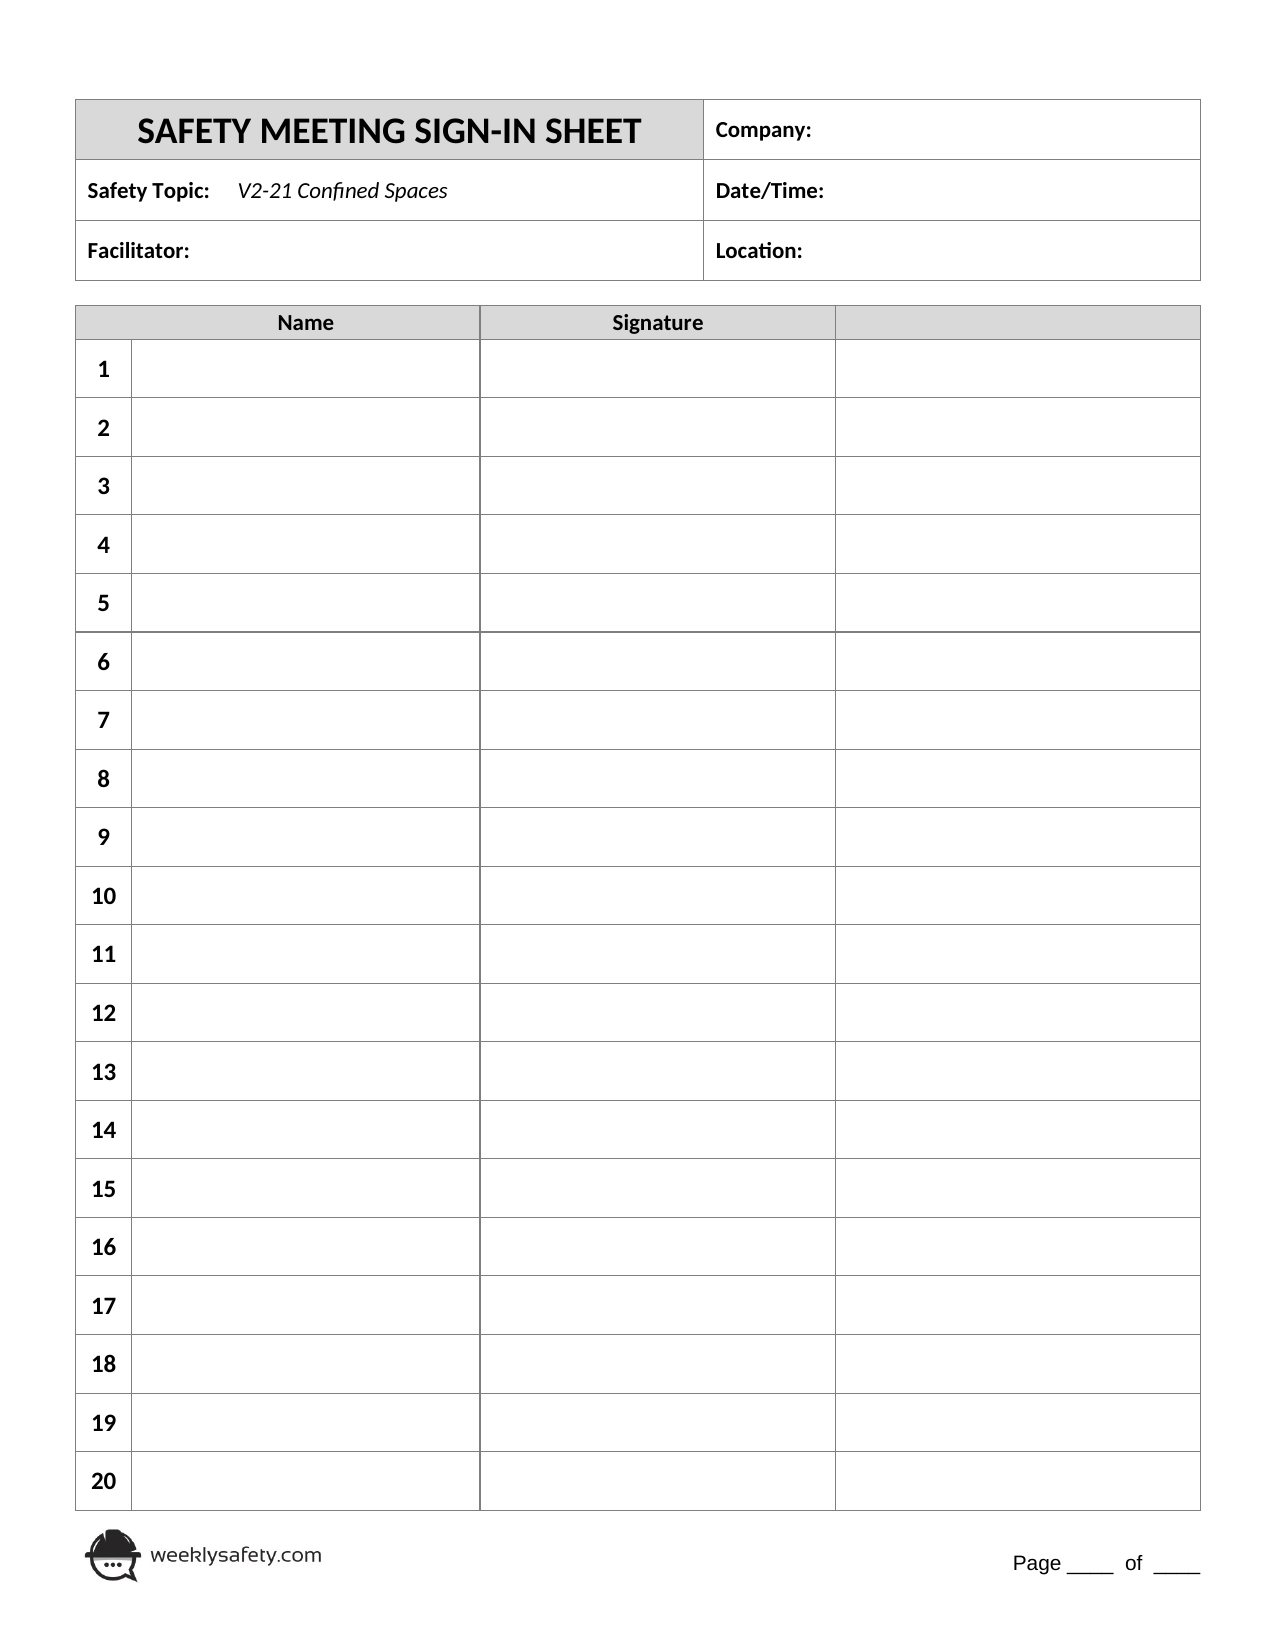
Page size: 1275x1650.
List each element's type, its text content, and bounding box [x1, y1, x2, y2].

table_cell [132, 691, 479, 748]
table_cell 20 [76, 1452, 131, 1509]
table_cell [132, 1335, 479, 1392]
table_cell [132, 574, 479, 631]
table_cell [836, 1042, 1200, 1100]
table_cell [481, 1159, 835, 1217]
table_cell 5 [76, 574, 131, 631]
table_cell [132, 1452, 479, 1509]
table_header [76, 306, 131, 339]
table_cell [836, 984, 1200, 1041]
table_cell [481, 691, 835, 748]
table_cell [76, 221, 703, 280]
table_cell [836, 515, 1200, 573]
table_cell [481, 1335, 835, 1392]
table_cell 14 [76, 1101, 131, 1158]
table_cell [836, 340, 1200, 397]
table_cell [836, 1452, 1200, 1509]
table_header [836, 306, 1200, 339]
picture [82, 1528, 323, 1583]
table_cell [481, 574, 835, 631]
table_cell [132, 925, 479, 983]
table_cell [132, 1218, 479, 1275]
table_cell [481, 398, 835, 456]
table_cell [836, 867, 1200, 924]
table_cell [76, 160, 703, 220]
table_cell [704, 221, 1200, 280]
table_cell [836, 1394, 1200, 1451]
table_cell [481, 925, 835, 983]
table_cell [836, 574, 1200, 631]
table_header Company: [704, 100, 1200, 159]
table_cell 10 [76, 867, 131, 924]
table_cell [481, 515, 835, 573]
table_cell [481, 1276, 835, 1334]
table_cell [481, 984, 835, 1041]
table_cell 18 [76, 1335, 131, 1392]
table_cell 12 [76, 984, 131, 1041]
table_cell 9 [76, 808, 131, 866]
table_cell [836, 633, 1200, 690]
table_cell [704, 160, 1200, 220]
table_cell [836, 925, 1200, 983]
table_cell 15 [76, 1159, 131, 1217]
table_cell [481, 633, 835, 690]
table_header Signature [481, 306, 835, 339]
table_cell [836, 1218, 1200, 1275]
table_cell [481, 1452, 835, 1509]
table_cell [132, 867, 479, 924]
table_cell [481, 1218, 835, 1275]
table_cell [481, 1394, 835, 1451]
table_header Name [131, 306, 479, 339]
table_cell 17 [76, 1276, 131, 1334]
table_cell 11 [76, 925, 131, 983]
table_cell [481, 867, 835, 924]
table_cell [836, 750, 1200, 807]
table_cell 1 [76, 340, 131, 397]
table_cell [132, 398, 479, 456]
table_cell [481, 1101, 835, 1158]
table_cell [132, 1276, 479, 1334]
table_cell [132, 515, 479, 573]
table_cell [132, 808, 479, 866]
table_cell [481, 457, 835, 514]
table_cell [132, 1042, 479, 1100]
table_header SAFETY MEETING SIGN-IN SHEET [76, 100, 703, 159]
table_cell [836, 691, 1200, 748]
table_cell [132, 984, 479, 1041]
table_cell [836, 1335, 1200, 1392]
table_cell [132, 1394, 479, 1451]
table_cell [836, 457, 1200, 514]
table_cell 8 [76, 750, 131, 807]
table_cell 13 [76, 1042, 131, 1100]
table_cell [132, 633, 479, 690]
table_cell [132, 1101, 479, 1158]
table_cell [132, 457, 479, 514]
table_cell 2 [76, 398, 131, 456]
table_cell 19 [76, 1394, 131, 1451]
table_cell [481, 750, 835, 807]
table_cell [836, 1101, 1200, 1158]
table_cell 6 [76, 633, 131, 690]
table_cell [132, 750, 479, 807]
table_cell [481, 340, 835, 397]
table_cell [132, 1159, 479, 1217]
table_cell 4 [76, 515, 131, 573]
table_cell 7 [76, 691, 131, 748]
table_cell [481, 1042, 835, 1100]
table_cell [132, 340, 479, 397]
table_cell [481, 808, 835, 866]
table_cell [836, 1276, 1200, 1334]
table_cell [836, 1159, 1200, 1217]
table_cell 16 [76, 1218, 131, 1275]
table_cell 3 [76, 457, 131, 514]
table_cell [836, 808, 1200, 866]
table_cell [836, 398, 1200, 456]
